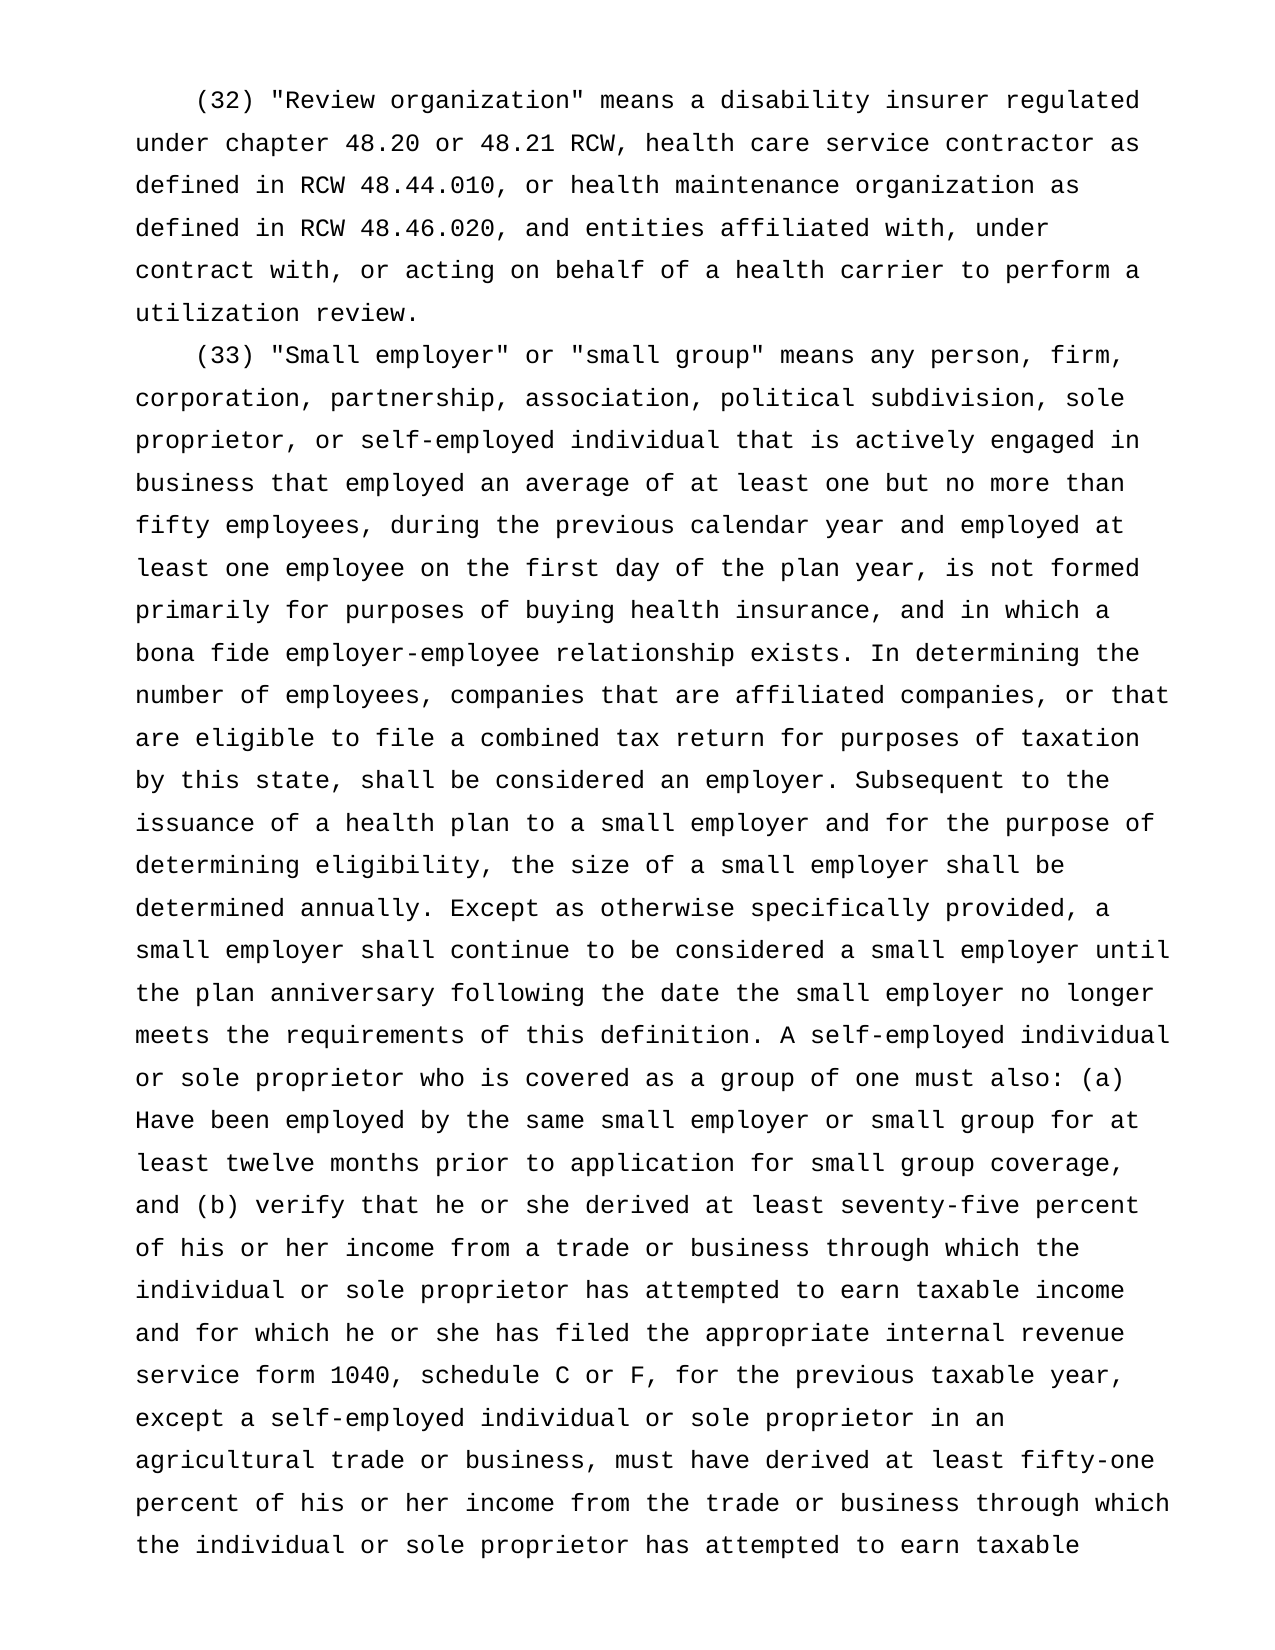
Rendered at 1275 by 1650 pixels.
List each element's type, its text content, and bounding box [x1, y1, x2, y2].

text (32) "Review organization" means a disability insurer regulated under chapter 48.20 or 48.21 RCW, health care service contractor as defined in RCW 48.44.010, or health maintenance organization as defined in RCW 48.46.020, and entities affiliated with, under contract with, or acting on behalf of a health carrier to perform a utilization review. [135, 75, 1170, 330]
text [135, 330, 1170, 1562]
